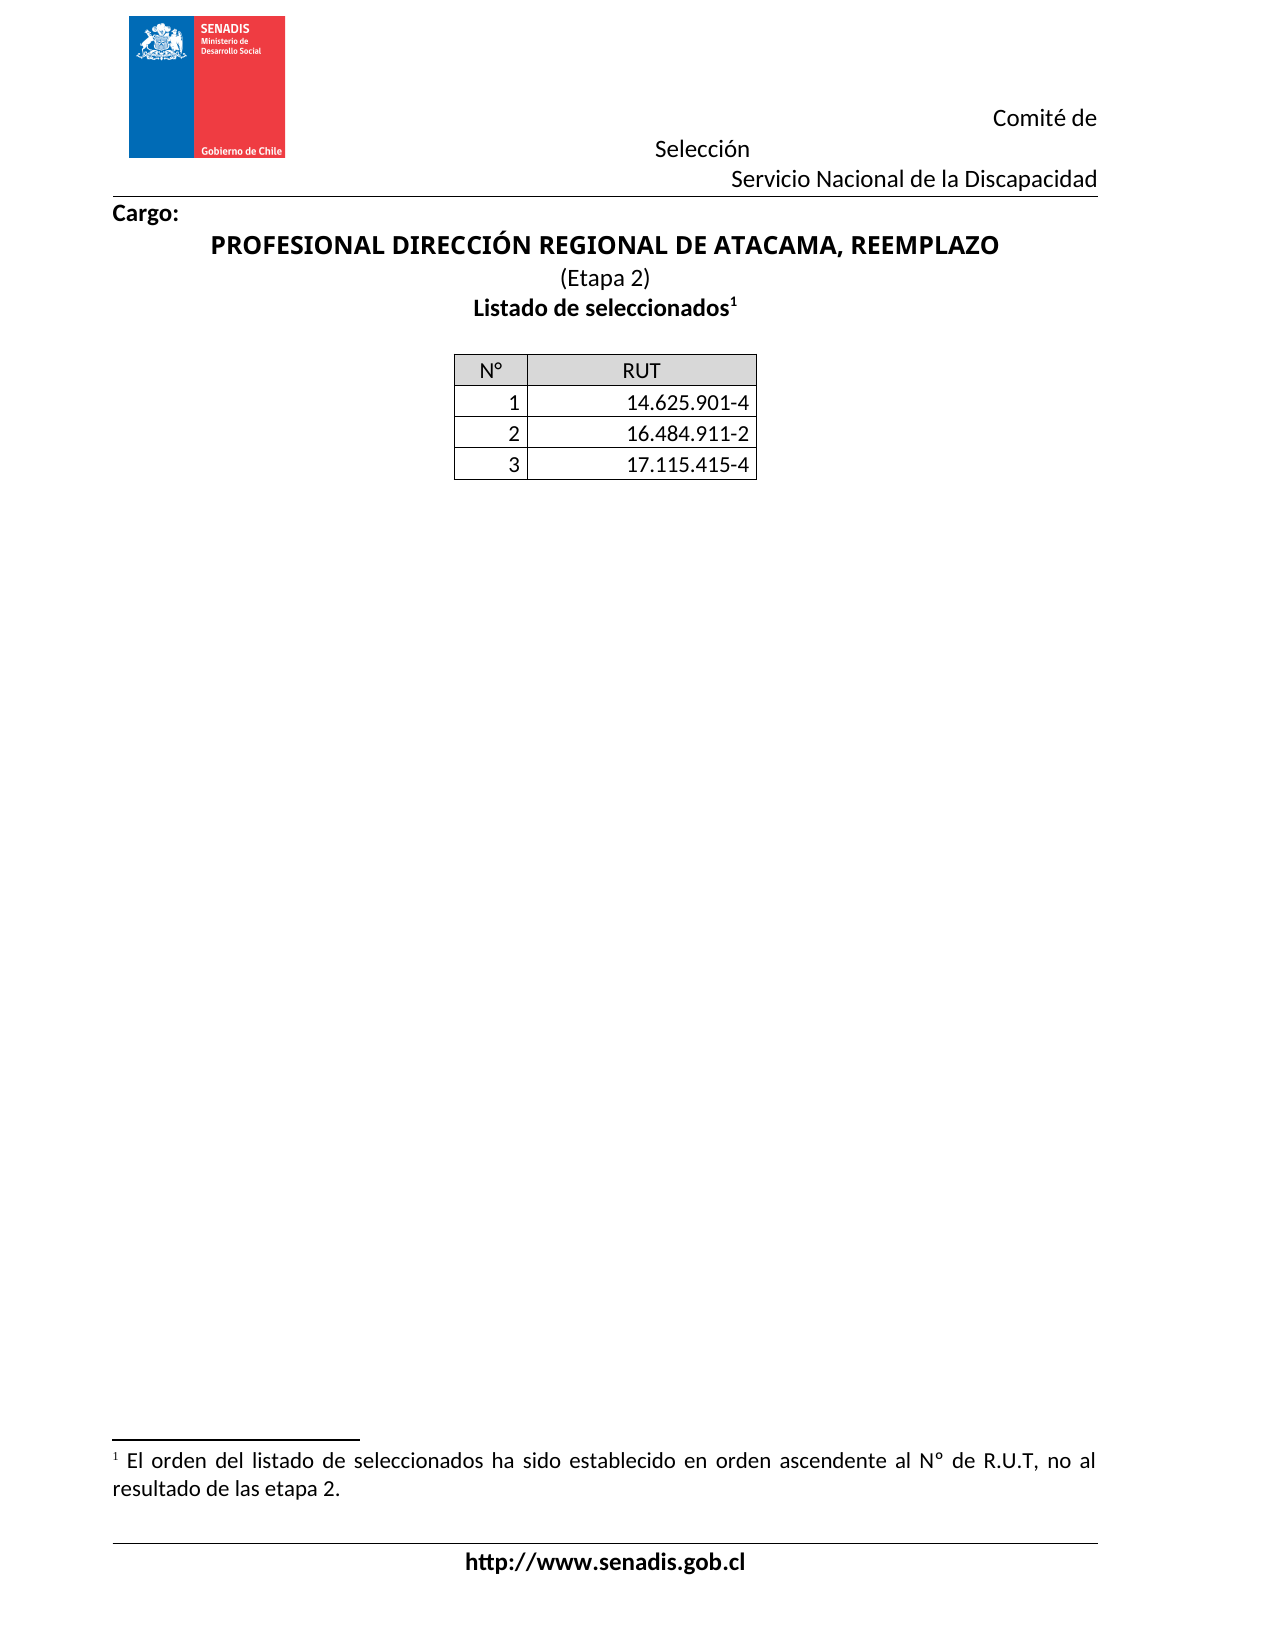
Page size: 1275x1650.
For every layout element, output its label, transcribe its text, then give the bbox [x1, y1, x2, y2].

text (Etapa 2) [112, 262, 1098, 292]
table_cell 16.484.911-2 [528, 417, 756, 447]
table_header N° [455, 355, 527, 385]
table_cell 2 [455, 417, 527, 447]
table_cell 1 [455, 386, 527, 416]
text Cargo: [112, 197, 1098, 228]
table_cell 17.115.415-4 [528, 448, 756, 478]
table_cell 3 [455, 448, 527, 478]
table_header RUT [528, 355, 756, 385]
picture [129, 16, 285, 157]
text Listado de seleccionados [112, 292, 1098, 323]
table_cell 14.625.901-4 [528, 386, 756, 416]
text PROFESIONAL DIRECCIÓN REGIONAL DE ATACAMA, REEMPLAZO [112, 228, 1098, 262]
